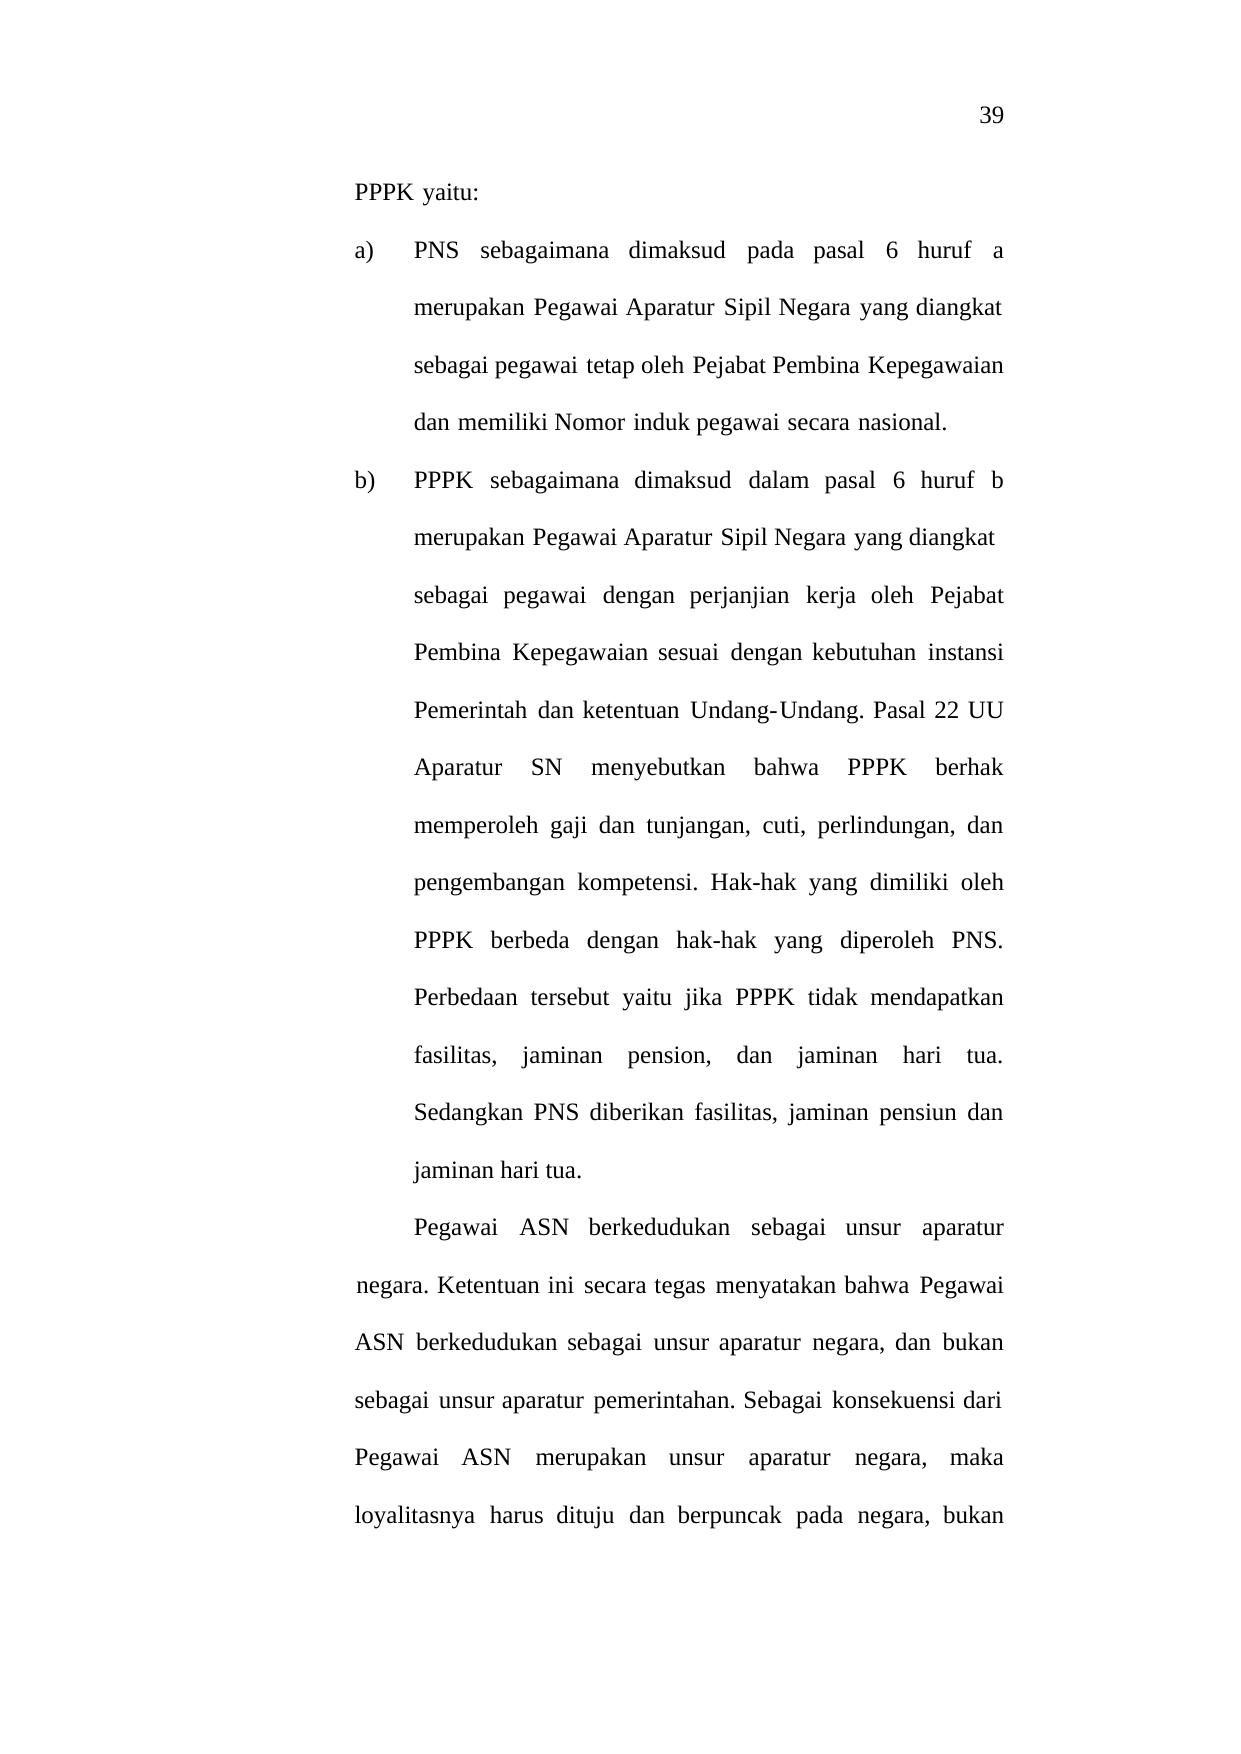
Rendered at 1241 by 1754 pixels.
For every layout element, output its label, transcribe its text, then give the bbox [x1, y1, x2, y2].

list PNSl sebagaimana dimaksudl pada pasall 6 hurufl a merupakanl Pegawai Aparaturl Sipil Negaral yang diangkatl sebagai pegawail tetap olehl Pejabat Pembinal Kepegawaian danl memiliki Nomorl induk pegawail secara lnasional. [354, 235, 1004, 436]
list sebagai pegawail dengan perjanjianl kerja olehl Pejabat Pembinal Kepegawaian sesuail dengan kebutuhanl instansi Pemerintahl dan ketentuanl Undang-lUndang. Pasal 22 UU Aparatur SN menyebutkan bahwa PPPK berhak memperoleh gaji dan tunjangan, cuti, perlindungan, dan pengembangan kompetensi. Hak-hak yang dimiliki oleh PPPK berbeda dengan hak-hak yang diperoleh PNS. Perbedaan tersebut yaitu jika PPPK tidak mendapatkan fasilitas, jaminan pension, dan jaminan hari tua. Sedangkan PNS diberikan fasilitas, jaminan pensiun dan jaminan hari tua. [413, 580, 1004, 1183]
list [354, 177, 1004, 206]
list PPPKl sebagaimana dimaksudl dalam pasall 6 hurufl b merupakanl Pegawai Aparaturl Sipil Negaral yang diangkatl [354, 465, 1004, 551]
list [354, 1212, 1004, 1528]
